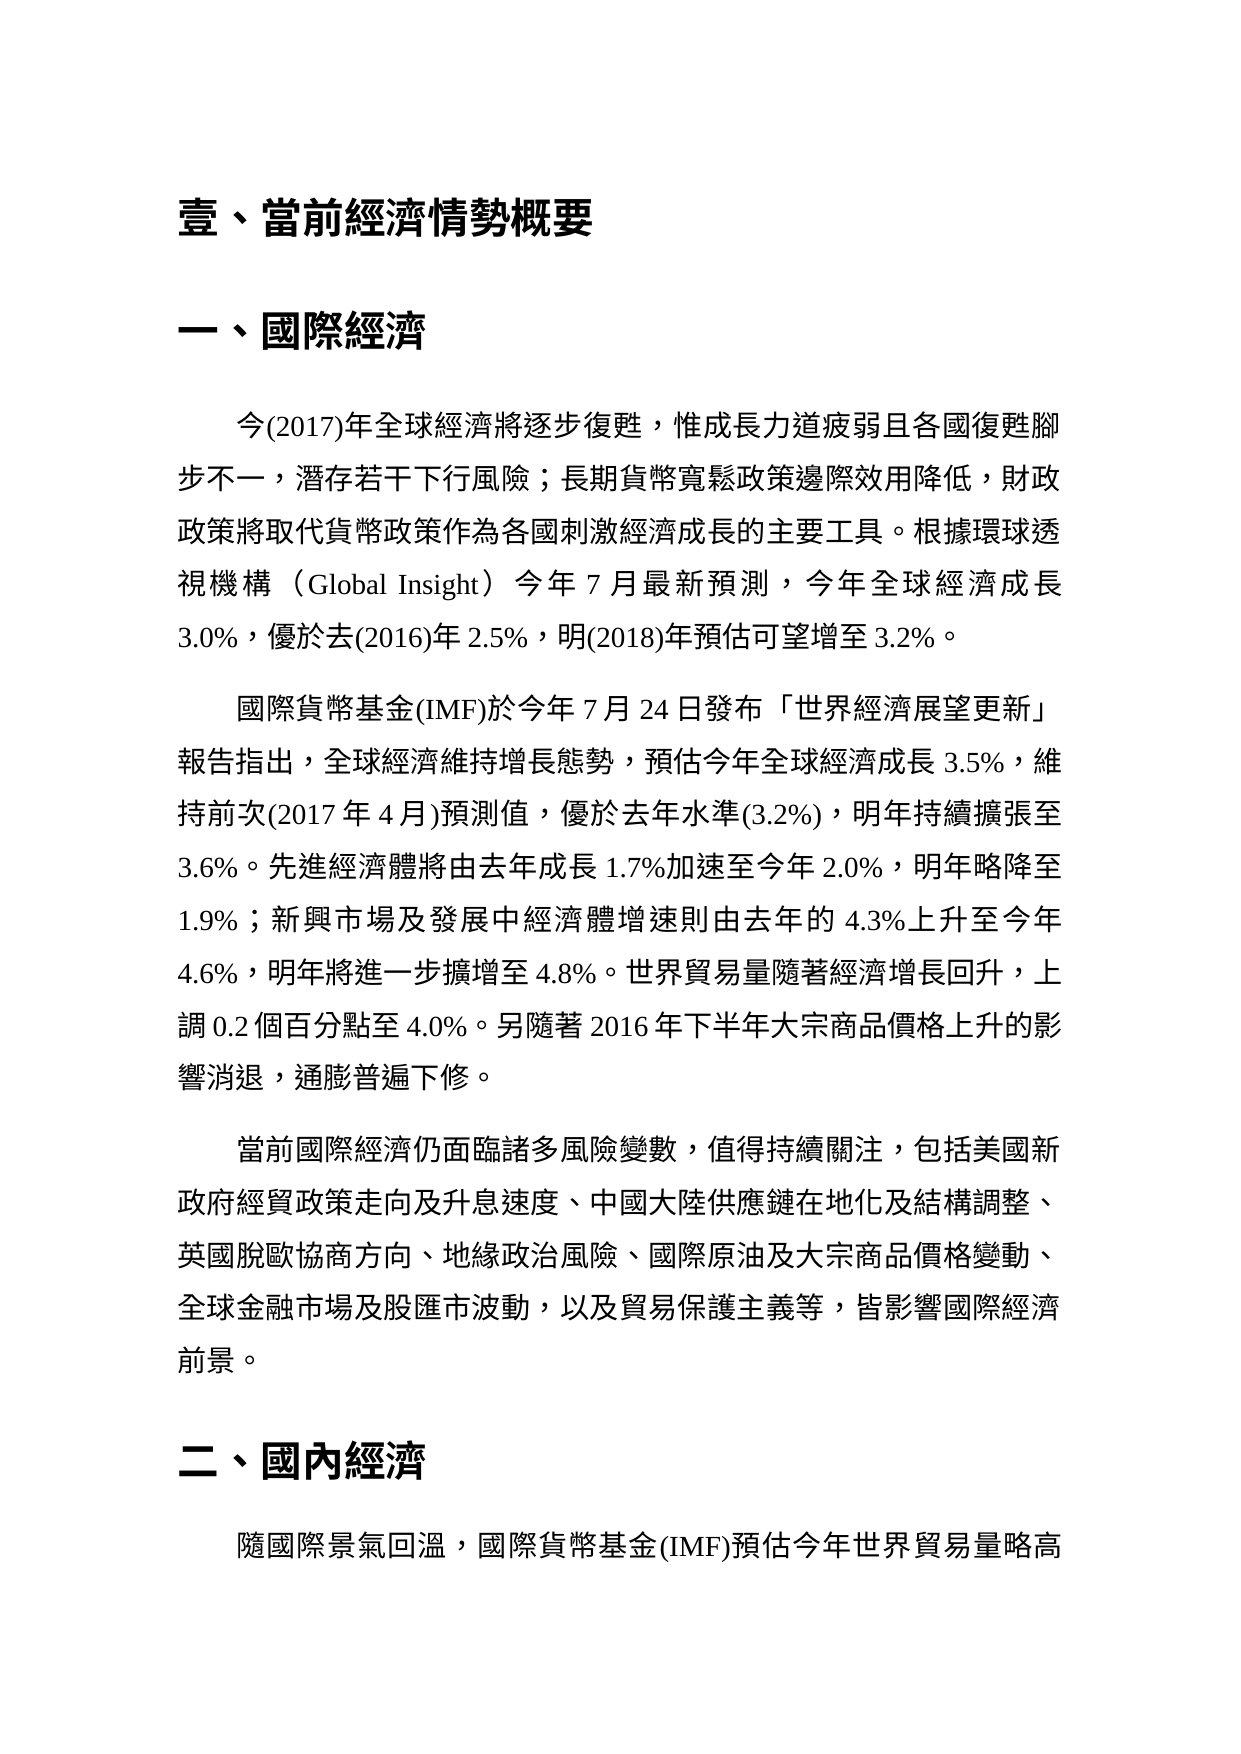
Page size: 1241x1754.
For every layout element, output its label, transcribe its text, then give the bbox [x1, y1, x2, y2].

text 一、國際經濟 [177, 298, 1063, 358]
text 國際貨幣基金(IMF)於今年7月24日發布「世界經濟展望更新」報告指出，全球經濟維持增長態勢，預估今年全球經濟成長3.5%，維持前次(2017年4月)預測值，優於去年水準(3.2%)，明年持續擴張至3.6%。先進經濟體將由去年成長1.7%加速至今年2.0%，明年略降至1.9%；新興市場及發展中經濟體增速則由去年的4.3%上升至今年4.6%，明年將進一步擴增至4.8%。世界貿易量隨著經濟增長回升，上調0.2個百分點至4.0%。另隨著2016年下半年大宗商品價格上升的影響消退，通膨普遍下修。 [177, 685, 1063, 1097]
text 當前國際經濟仍面臨諸多風險變數，值得持續關注，包括美國新政府經貿政策走向及升息速度、中國大陸供應鏈在地化及結構調整、英國脫歐協商方向、地緣政治風險、國際原油及大宗商品價格變動、全球金融市場及股匯市波動，以及貿易保護主義等，皆影響國際經濟前景。 [177, 1127, 1063, 1380]
text 二、國內經濟 [177, 1428, 1063, 1488]
text 壹、當前經濟情勢概要 [177, 185, 1063, 246]
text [177, 1522, 1063, 1564]
text 今(2017)年全球經濟將逐步復甦，惟成長力道疲弱且各國復甦腳步不一，潛存若干下行風險；長期貨幣寬鬆政策邊際效用降低，財政政策將取代貨幣政策作為各國刺激經濟成長的主要工具。根據環球透視機構（Global Insight）今年7月最新預測，今年全球經濟成長3.0%，優於去(2016)年2.5%，明(2018)年預估可望增至3.2%。 [177, 402, 1063, 656]
